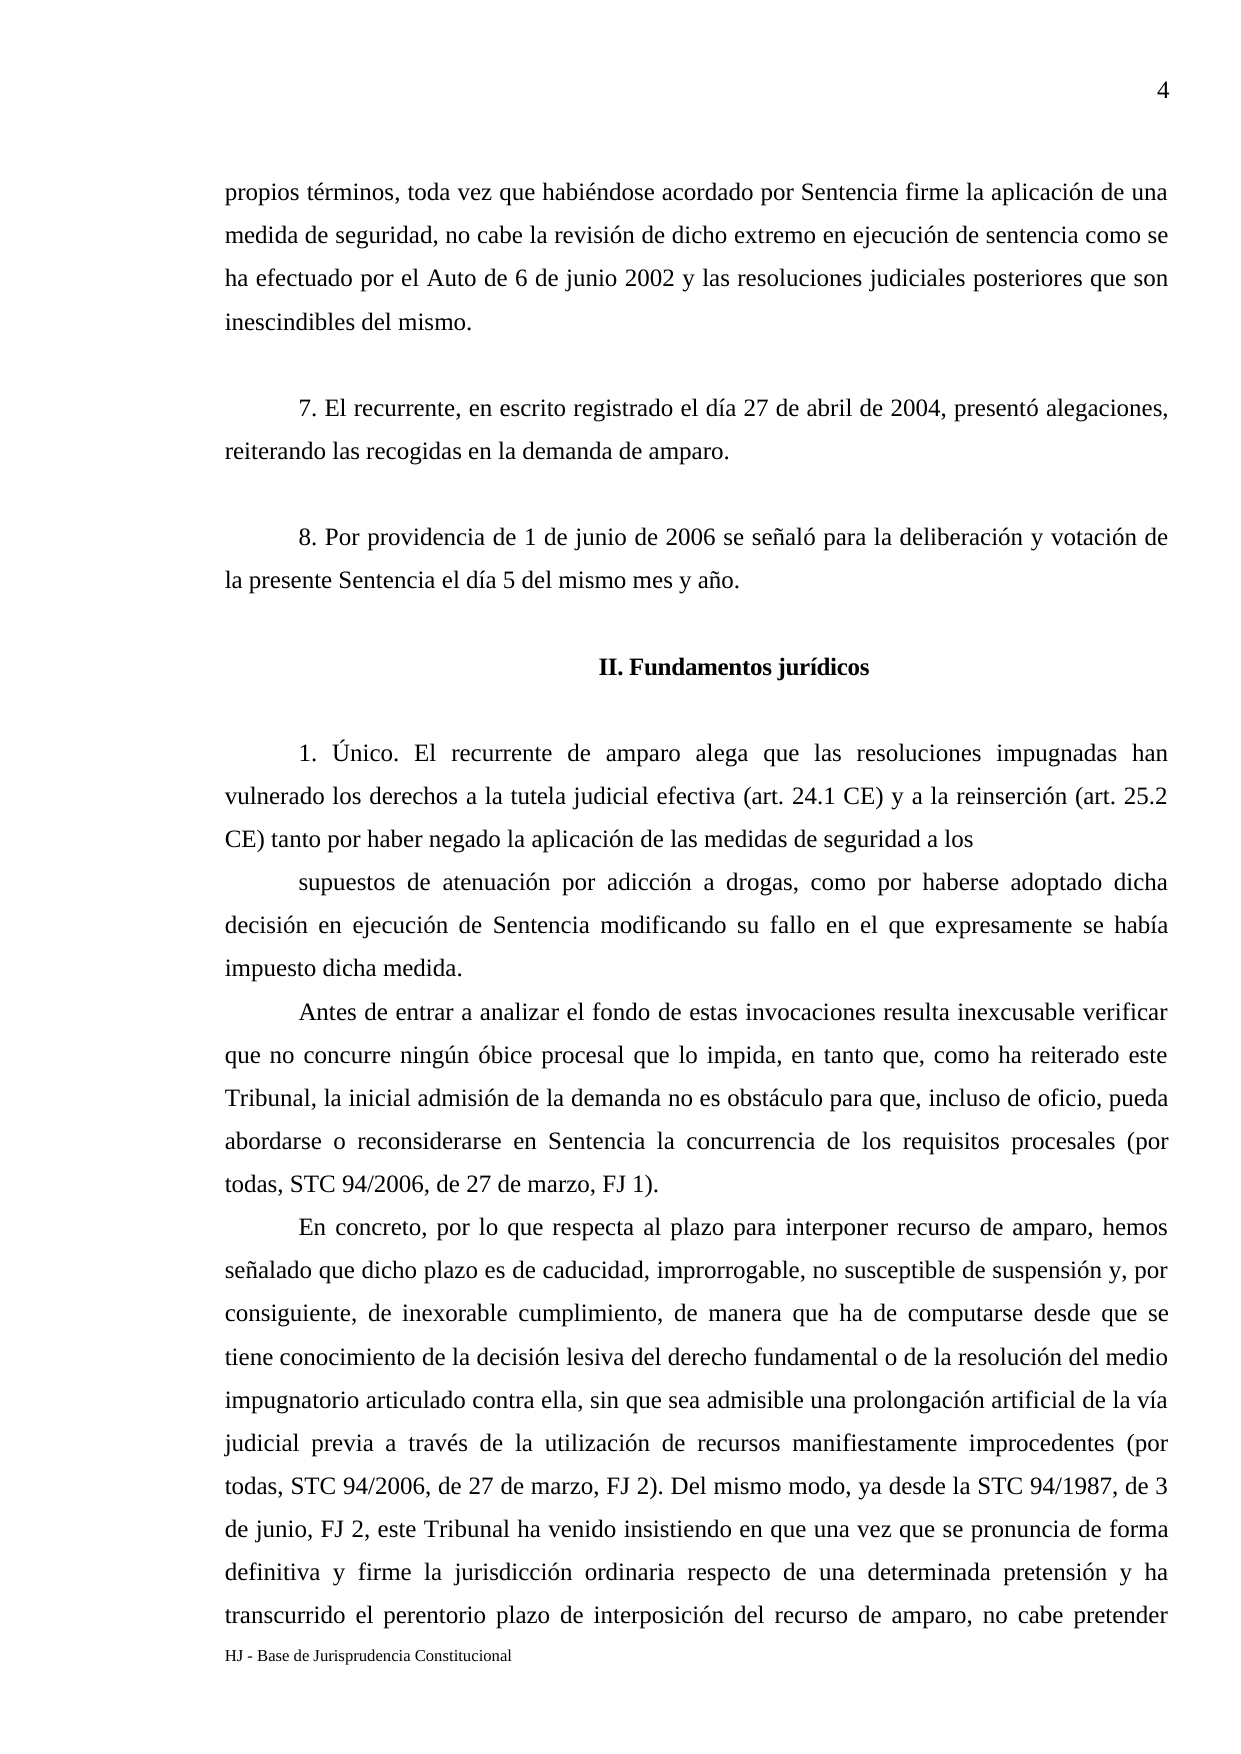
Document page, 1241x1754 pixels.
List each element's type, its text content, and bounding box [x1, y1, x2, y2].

text 7. El recurrente, en escrito registrado el día 27 de abril de 2004, presentó alegaciones, reiterando las recogidas en la demanda de amparo. [224, 393, 1169, 465]
subtitle II. Fundamentos jurídicos [224, 652, 1169, 680]
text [224, 177, 1169, 335]
text 8. Por providencia de 1 de junio de 2006 se señaló para la deliberación y votación de la presente Sentencia el día 5 del mismo mes y año. [224, 522, 1169, 594]
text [224, 1212, 1169, 1629]
text supuestos de atenuación por adicción a drogas, como por haberse adoptado dicha decisión en ejecución de Sentencia modificando su fallo en el que expresamente se había impuesto dicha medida. [224, 867, 1169, 982]
text Antes de entrar a analizar el fondo de estas invocaciones resulta inexcusable verificar que no concurre ningún óbice procesal que lo impida, en tanto que, como ha reiterado este Tribunal, la inicial admisión de la demanda no es obstáculo para que, incluso de oficio, pueda abordarse o reconsiderarse en Sentencia la concurrencia de los requisitos procesales (por todas, STC 94/2006, de 27 de marzo, FJ 1). [224, 997, 1169, 1198]
text 1. Único. El recurrente de amparo alega que las resoluciones impugnadas han vulnerado los derechos a la tutela judicial efectiva (art. 24.1 CE) y a la reinserción (art. 25.2 CE) tanto por haber negado la aplicación de las medidas de seguridad a los [224, 738, 1169, 853]
